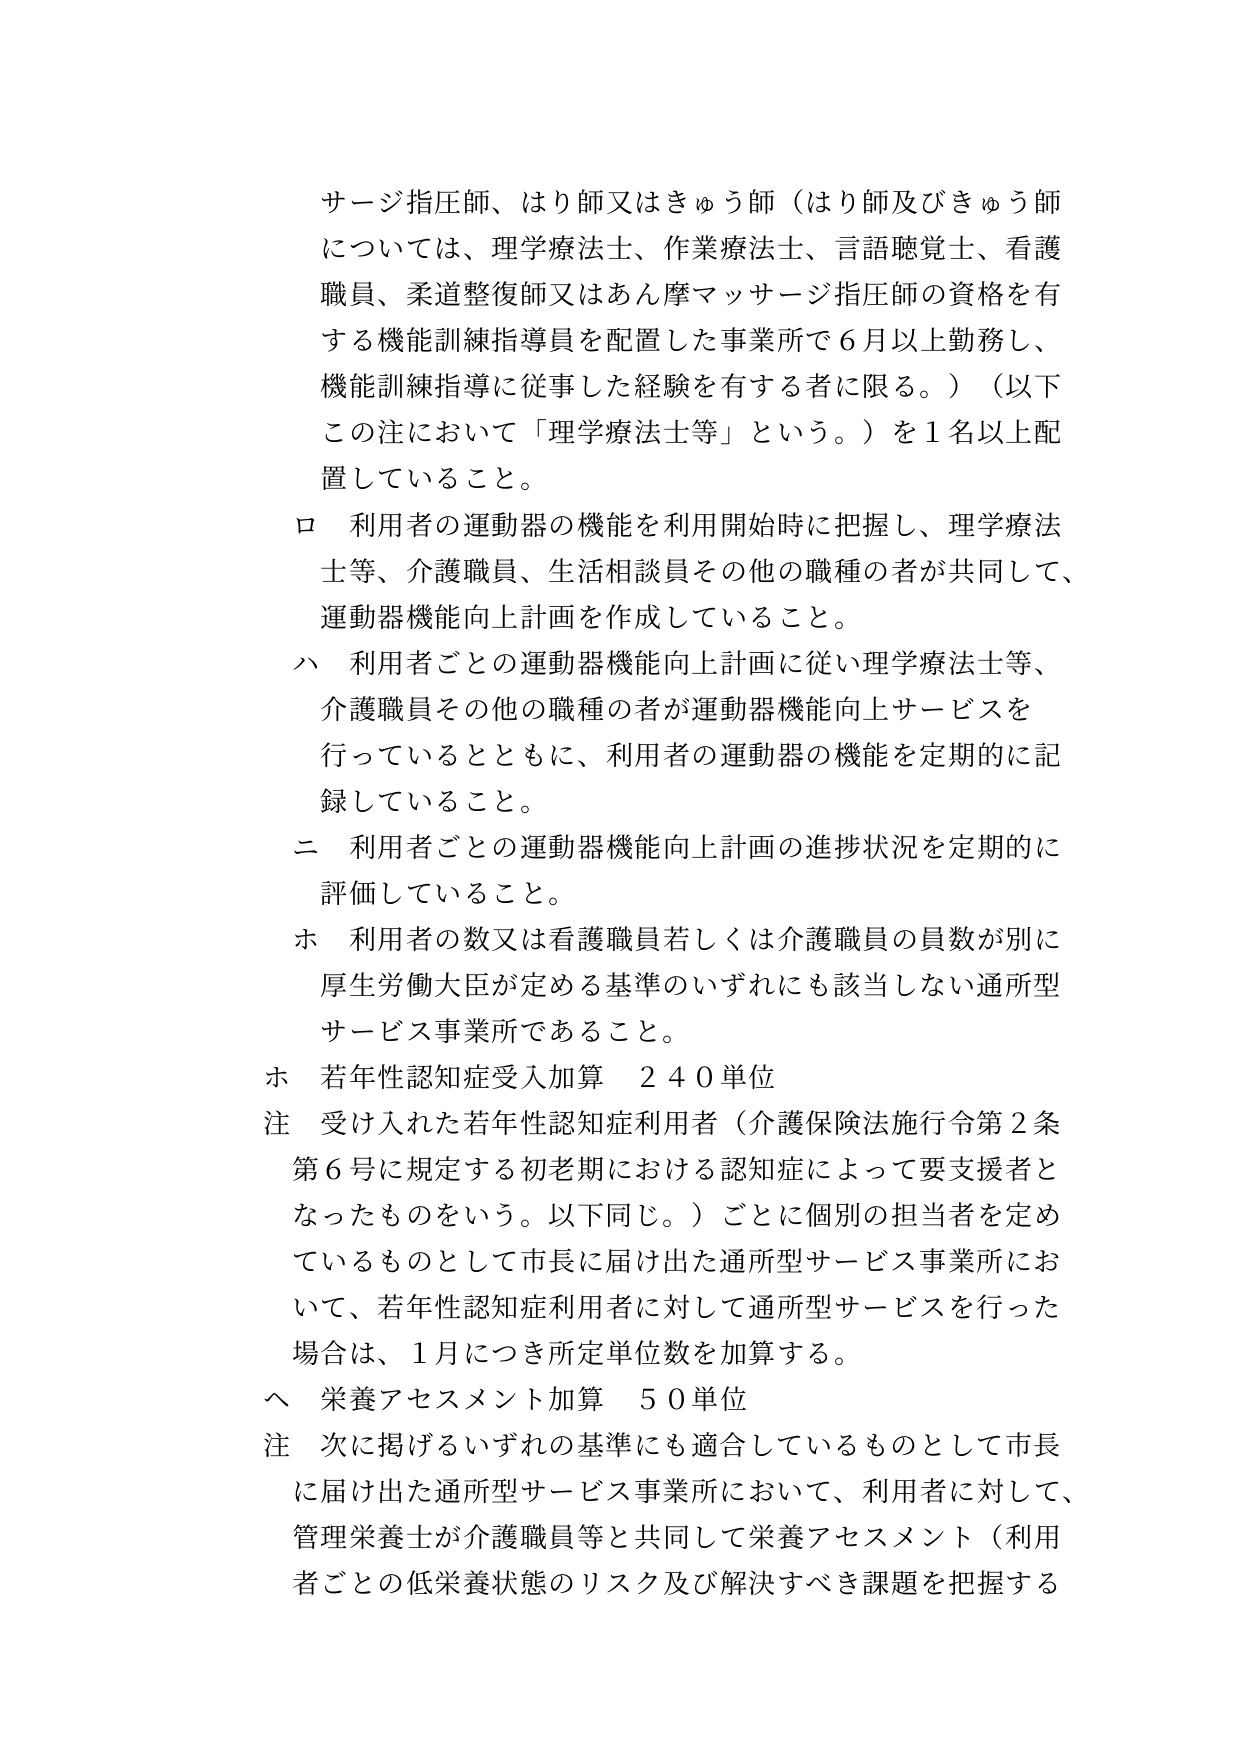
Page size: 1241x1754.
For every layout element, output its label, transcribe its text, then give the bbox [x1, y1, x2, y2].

text ホ 利用者の数又は看護職員若しくは介護職員の員数が別に厚生労働大臣が定める基準のいずれにも該当しない通所型サービス事業所であること。 [266, 915, 1062, 1053]
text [266, 178, 1062, 500]
text ロ 利用者の運動器の機能を利用開始時に把握し、理学療法士等、介護職員、生活相談員その他の職種の者が共同して、運動器機能向上計画を作成していること。 [266, 500, 1062, 638]
text ハ 利用者ごとの運動器機能向上計画に従い理学療法士等、介護職員その他の職種の者が運動器機能向上サービスを行っているとともに、利用者の運動器の機能を定期的に記録していること。 [266, 638, 1062, 823]
text ニ 利用者ごとの運動器機能向上計画の進捗状況を定期的に評価していること。 [266, 823, 1062, 915]
text ホ 若年性認知症受入加算 ２４０単位 [237, 1053, 1062, 1099]
text ヘ 栄養アセスメント加算 ５０単位 [237, 1375, 1062, 1421]
text 注 受け入れた若年性認知症利用者（介護保険法施行令第２条第６号に規定する初老期における認知症によって要支援者となったものをいう。以下同じ。）ごとに個別の担当者を定めているものとして市長に届け出た通所型サービス事業所において、若年性認知症利用者に対して通所型サービスを行った場合は、１月につき所定単位数を加算する。 [237, 1099, 1062, 1375]
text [237, 1421, 1062, 1605]
